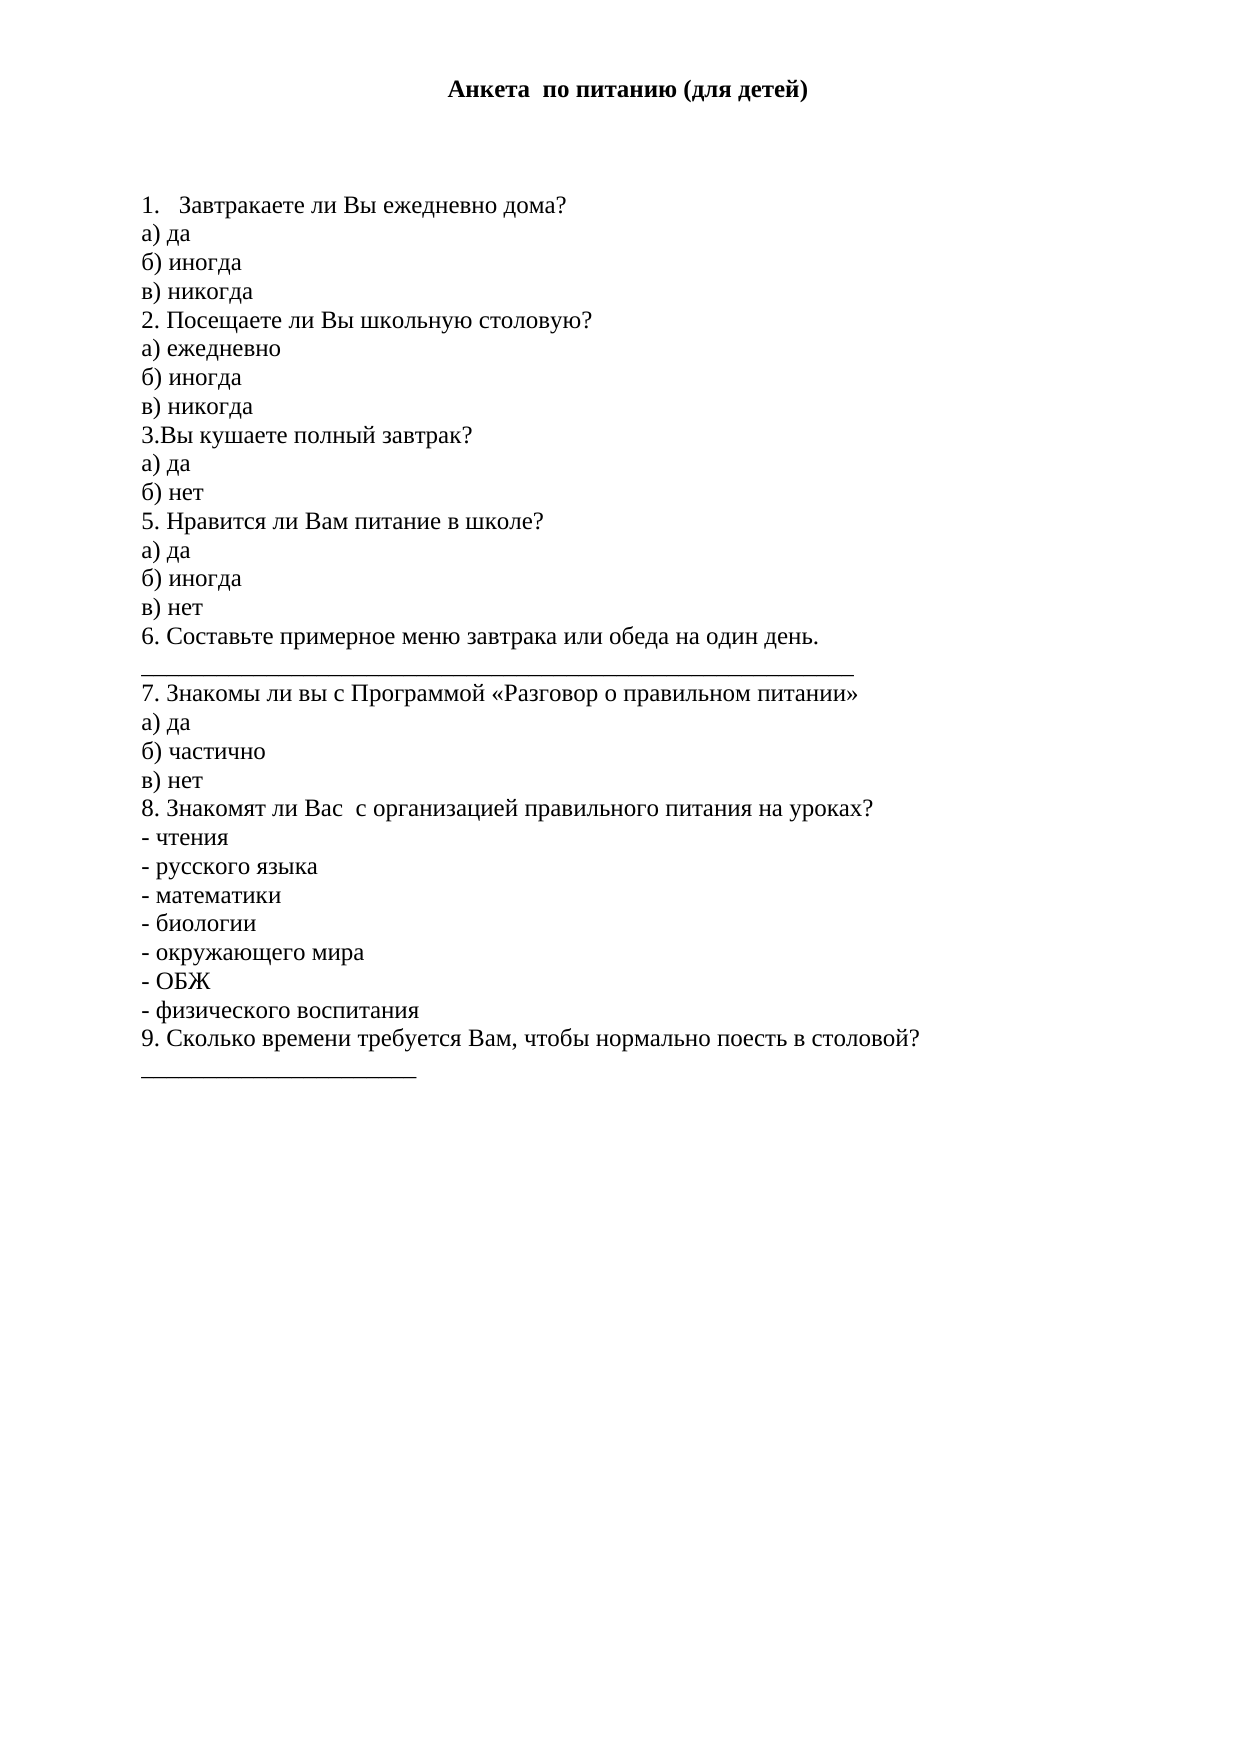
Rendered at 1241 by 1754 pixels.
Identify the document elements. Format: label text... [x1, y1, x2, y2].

text ______________________ [141, 1052, 1152, 1081]
text - окружающего мира [141, 937, 1152, 966]
text Анкета по питанию (для детей) [103, 74, 1152, 103]
text 2. Посещаете ли Вы школьную столовую? [141, 305, 1152, 333]
text б) нет [141, 477, 1152, 506]
text 8. Знакомят ли Вас с организацией правильного питания на уроках? [141, 793, 1152, 822]
text - биологии [141, 908, 1152, 937]
text - физического воспитания [141, 995, 1152, 1023]
text в) нет [141, 765, 1152, 793]
text а) да [141, 535, 1152, 563]
text а) да [141, 218, 1152, 247]
text - русского языка [141, 851, 1152, 880]
text б) иногда [141, 563, 1152, 592]
text в) никогда [141, 391, 1152, 420]
text в) никогда [141, 276, 1152, 305]
text в) нет [141, 592, 1152, 621]
text а) ежедневно [141, 333, 1152, 362]
text 5. Нравится ли Вам питание в школе? [141, 506, 1152, 535]
text а) да [141, 707, 1152, 736]
text _________________________________________________________ [141, 650, 1152, 678]
list Завтракаете ли Вы ежедневно дома? [141, 190, 1152, 218]
text 3.Вы кушаете полный завтрак? [141, 420, 1152, 448]
text - ОБЖ [141, 966, 1152, 995]
text - чтения [141, 822, 1152, 851]
text а) да [141, 448, 1152, 477]
text 6. Составьте примерное меню завтрака или обеда на один день. [141, 621, 1152, 650]
text б) иногда [141, 247, 1152, 276]
text 7. Знакомы ли вы с Программой «Разговор о правильном питании» [141, 678, 1152, 707]
text - математики [141, 880, 1152, 908]
text 9. Сколько времени требуется Вам, чтобы нормально поесть в столовой? [141, 1023, 1152, 1052]
text б) иногда [141, 362, 1152, 391]
text б) частично [141, 736, 1152, 765]
